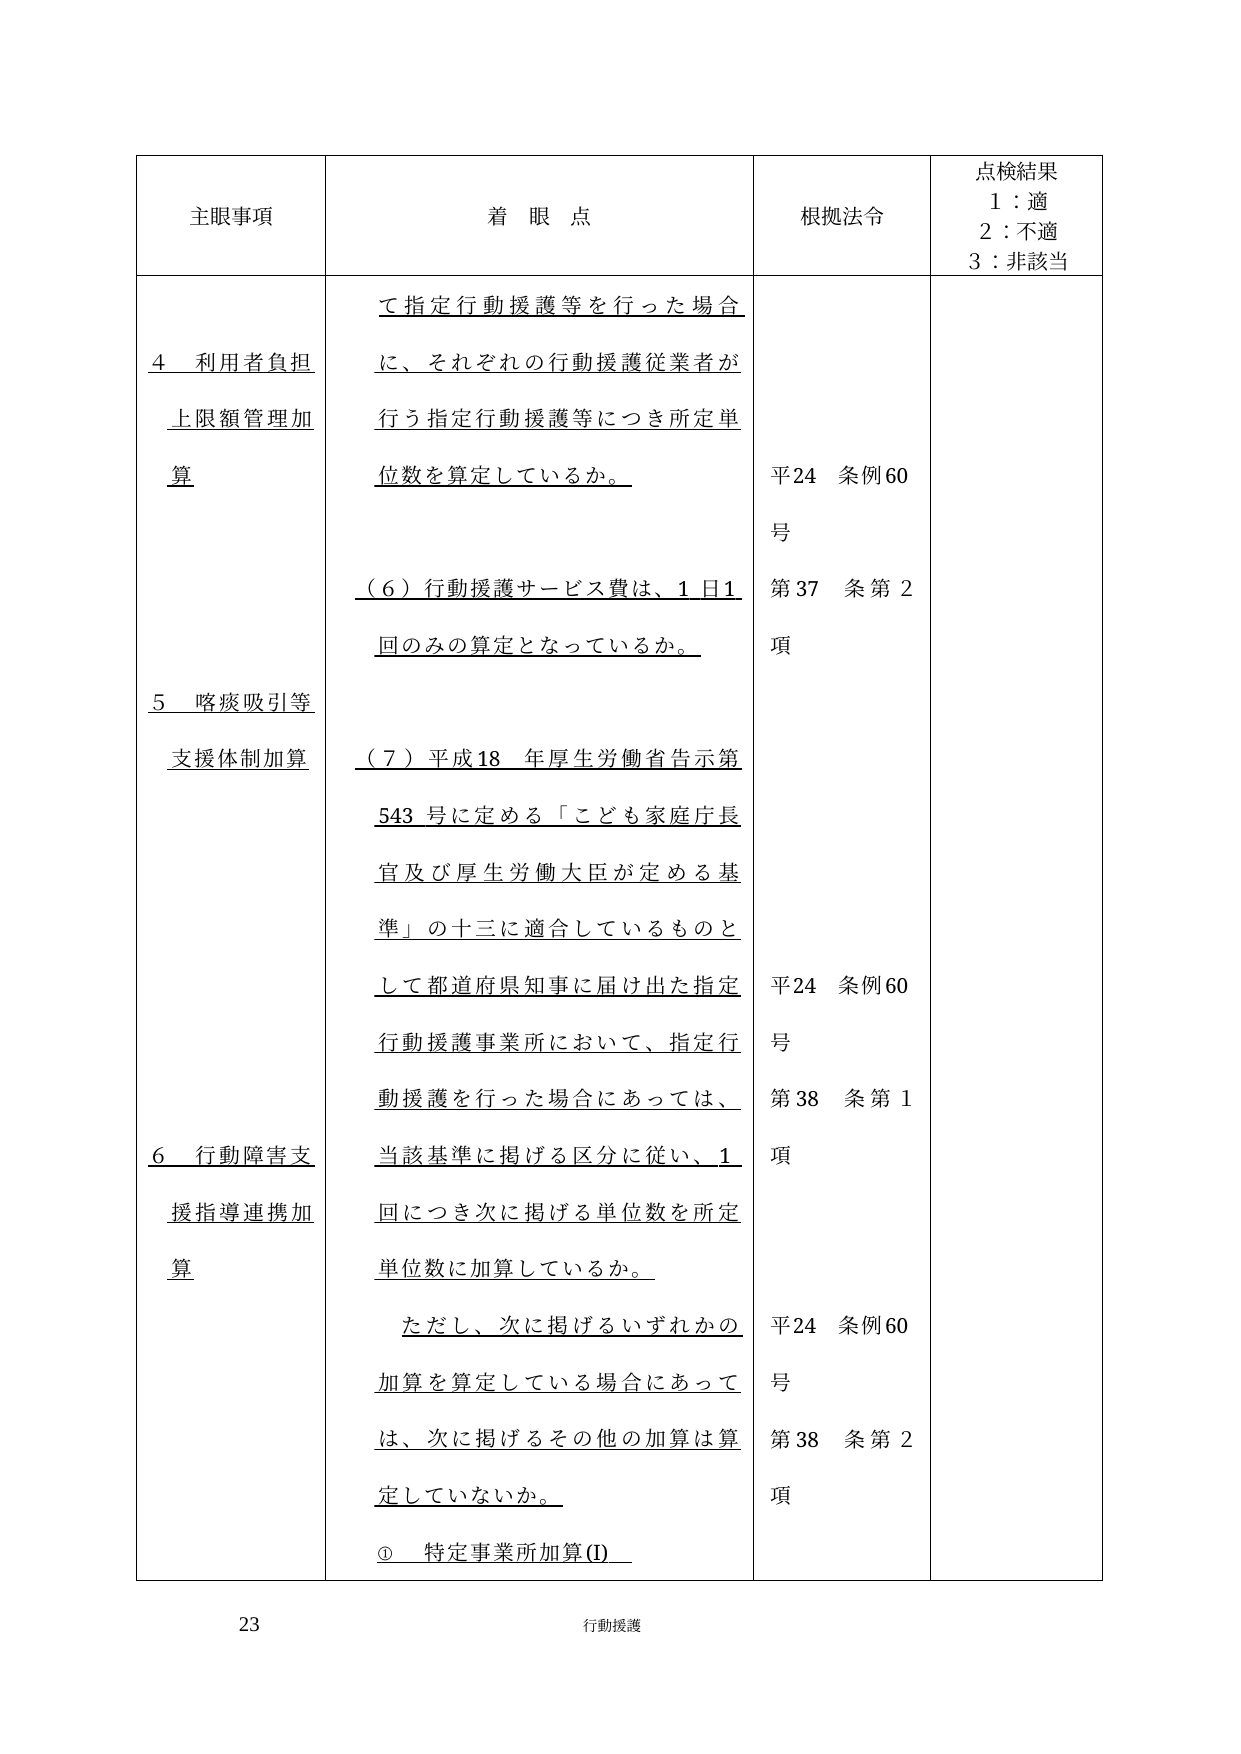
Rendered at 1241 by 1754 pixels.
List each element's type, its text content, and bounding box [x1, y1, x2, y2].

table_header 着 眼 点 [326, 156, 753, 275]
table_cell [754, 276, 930, 1580]
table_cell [326, 276, 753, 1580]
table_header 点検結果 １：適 ２：不適 ３：非該当 [931, 156, 1102, 275]
table_cell [931, 276, 1102, 1580]
table_header 主眼事項 [137, 156, 325, 275]
table_header 根拠法令 [754, 156, 930, 275]
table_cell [137, 276, 325, 1580]
